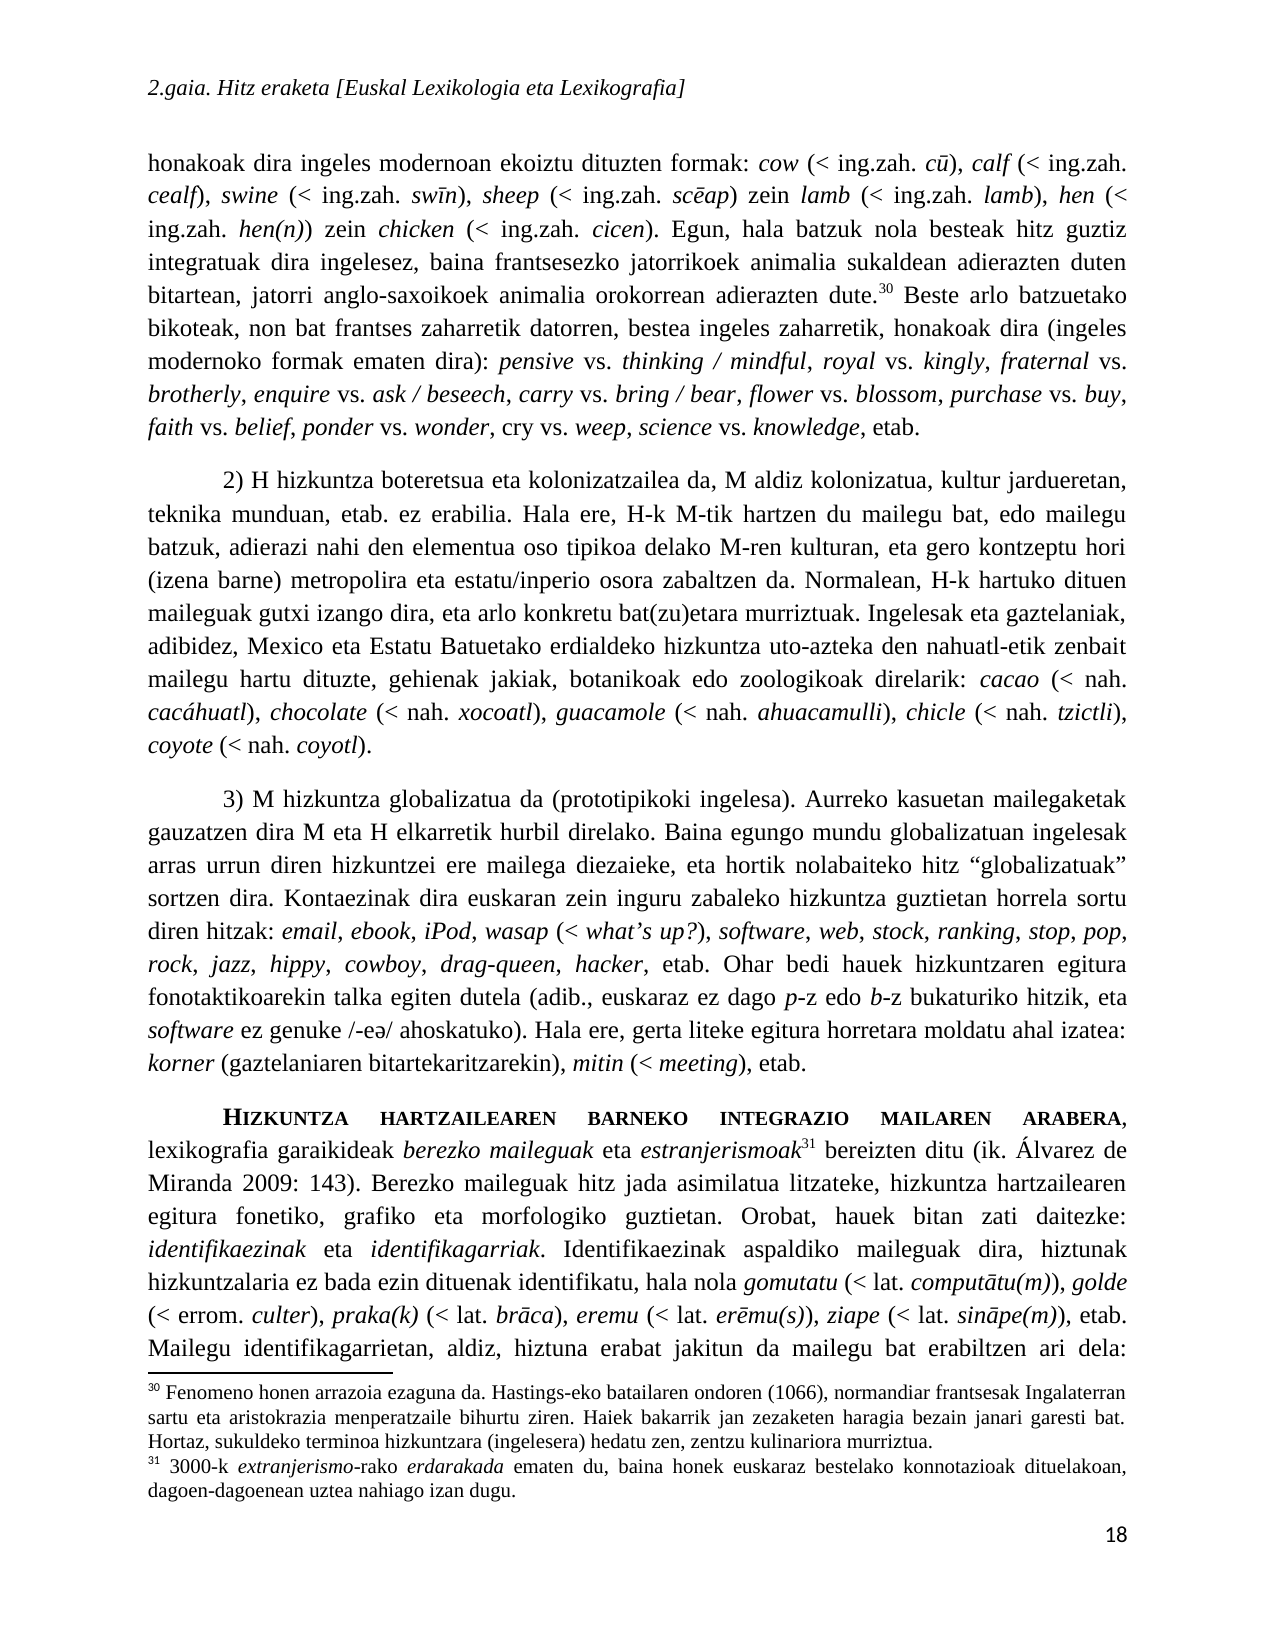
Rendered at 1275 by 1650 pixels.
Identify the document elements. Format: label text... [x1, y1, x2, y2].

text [148, 1102, 1127, 1362]
text 3) M hizkuntza globalizatua da (prototipikoki ingelesa). Aurreko kasuetan mailegaketak gauzatzen dira M eta H elkarretik hurbil direlako. Baina egungo mundu globalizatuan ingelesak arras urrun diren hizkuntzei ere mailega diezaieke, eta hortik nolabaiteko hitz “globalizatuak” sortzen dira. Kontaezinak dira euskaran zein inguru zabaleko hizkuntza guztietan horrela sortu diren hitzak: email, ebook, iPod, wasap (< what’s up?), software, web, stock, ranking, stop, pop, rock, jazz, hippy, cowboy, drag-queen, hacker, etab. Ohar bedi hauek hizkuntzaren egitura fonotaktikoarekin talka egiten dutela (adib., euskaraz ez dago p-z edo b-z bukaturiko hitzik, eta software ez genuke /-eə/ ahoskatuko). Hala ere, gerta liteke egitura horretara moldatu ahal izatea: korner (gaztelaniaren bitartekaritzarekin), mitin (< meeting), etab. [148, 784, 1127, 1077]
text 2) H hizkuntza boteretsua eta kolonizatzailea da, M aldiz kolonizatua, kultur jardueretan, teknika munduan, etab. ez erabilia. Hala ere, H-k M-tik hartzen du mailegu bat, edo mailegu batzuk, adierazi nahi den elementua oso tipikoa delako M-ren kulturan, eta gero kontzeptu hori (izena barne) metropolira eta estatu/inperio osora zabaltzen da. Normalean, H-k hartuko dituen maileguak gutxi izango dira, eta arlo konkretu bat(zu)etara murriztuak. Ingelesak eta gaztelaniak, adibidez, Mexico eta Estatu Batuetako erdialdeko hizkuntza uto-azteka den nahuatl-etik zenbait mailegu hartu dituzte, gehienak jakiak, botanikoak edo zoologikoak direlarik: cacao (< nah. cacáhuatl), chocolate (< nah. xocoatl), guacamole (< nah. ahuacamulli), chicle (< nah. tzictli), coyote (< nah. coyotl). [148, 466, 1127, 758]
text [148, 148, 1127, 441]
